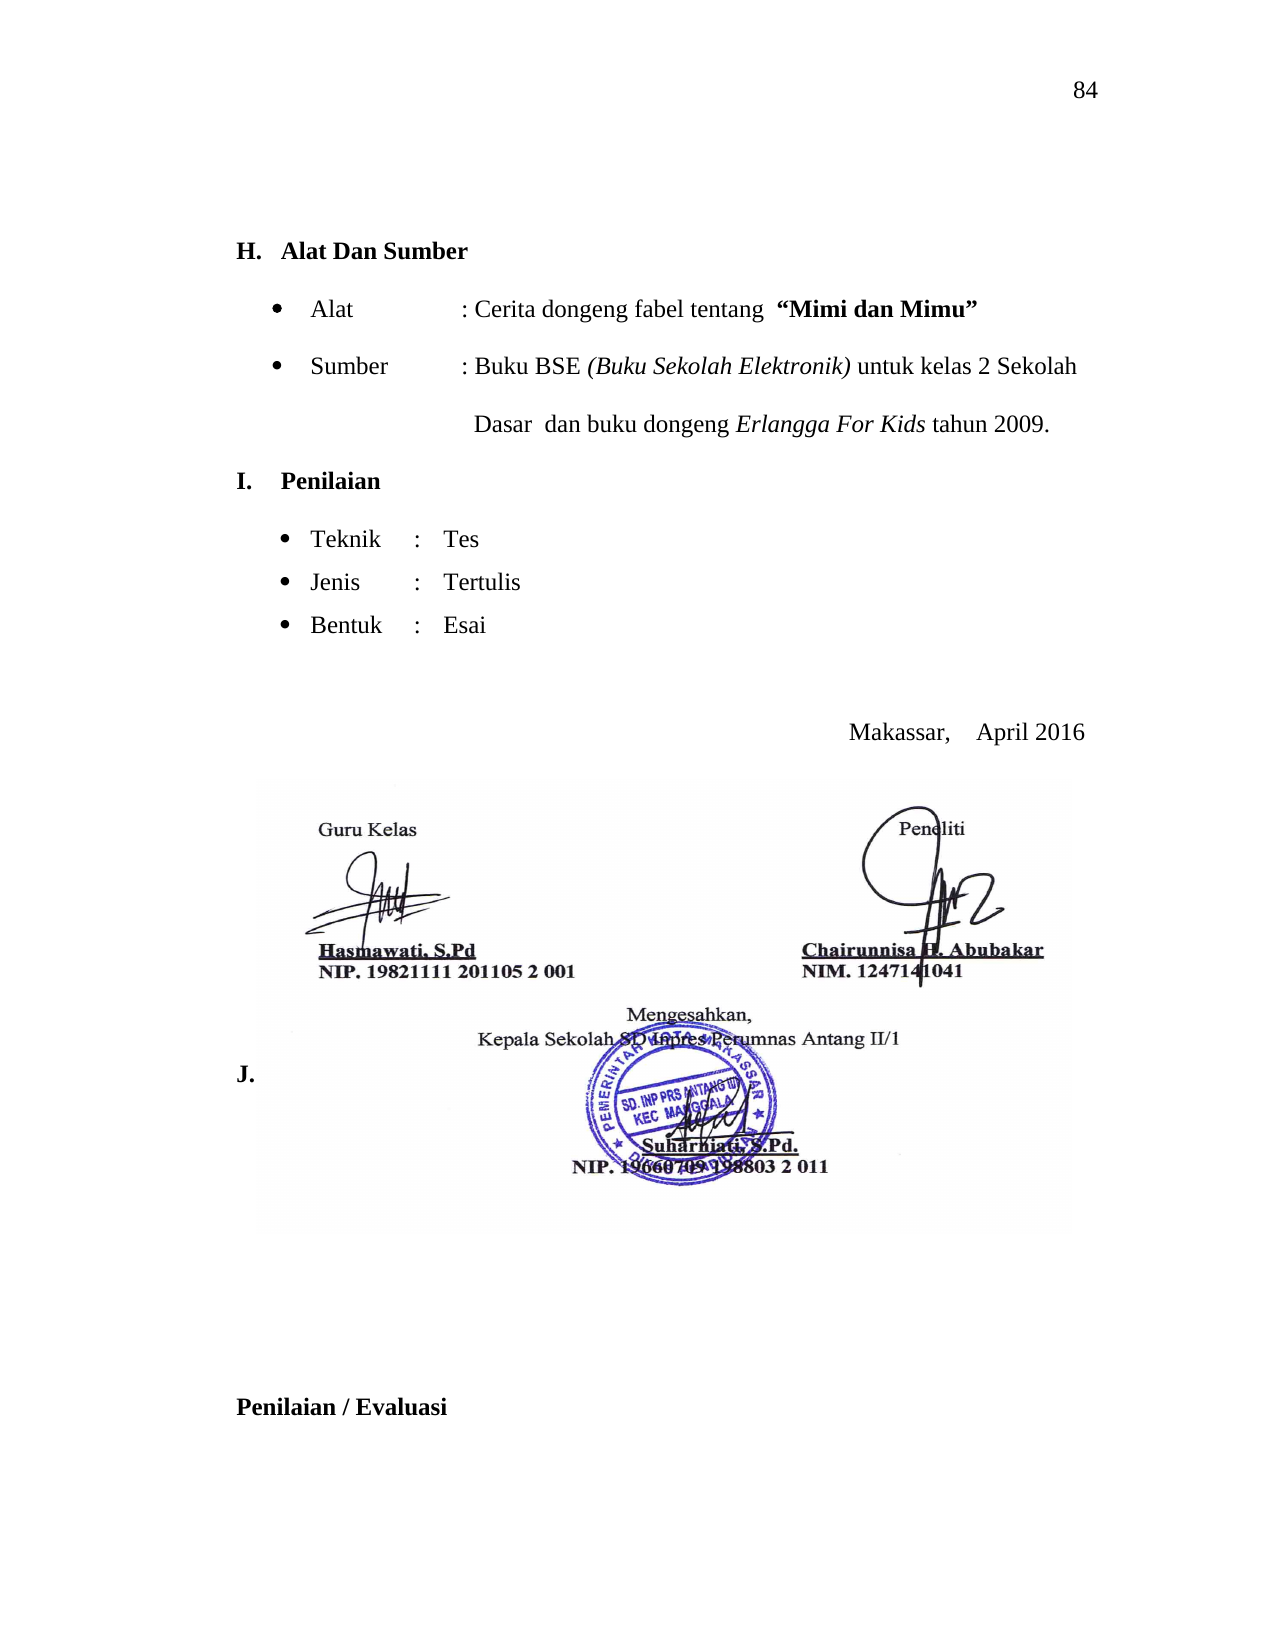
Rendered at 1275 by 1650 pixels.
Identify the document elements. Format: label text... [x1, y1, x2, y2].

list Bentuk : Esai [281, 610, 1098, 639]
list Alat : Cerita dongeng fabel tentang “Mimi dan Mimu” [273, 294, 1098, 322]
list Alat Dan Sumber [236, 236, 1098, 265]
picture [256, 779, 1073, 1237]
text Makassar, April 2016 [236, 717, 1098, 746]
list Jenis : Tertulis [281, 567, 1098, 596]
list Penilaian [236, 466, 1098, 495]
list Penilaian / Evaluasi [236, 1059, 1098, 1421]
list Sumber : Buku BSE (Buku Sekolah Elektronik) untuk kelas 2 Sekolah [273, 351, 1098, 380]
list Dasar dan buku dongeng Erlangga For Kids tahun 2009. [460, 409, 1098, 437]
list Teknik : Tes [281, 524, 1098, 552]
